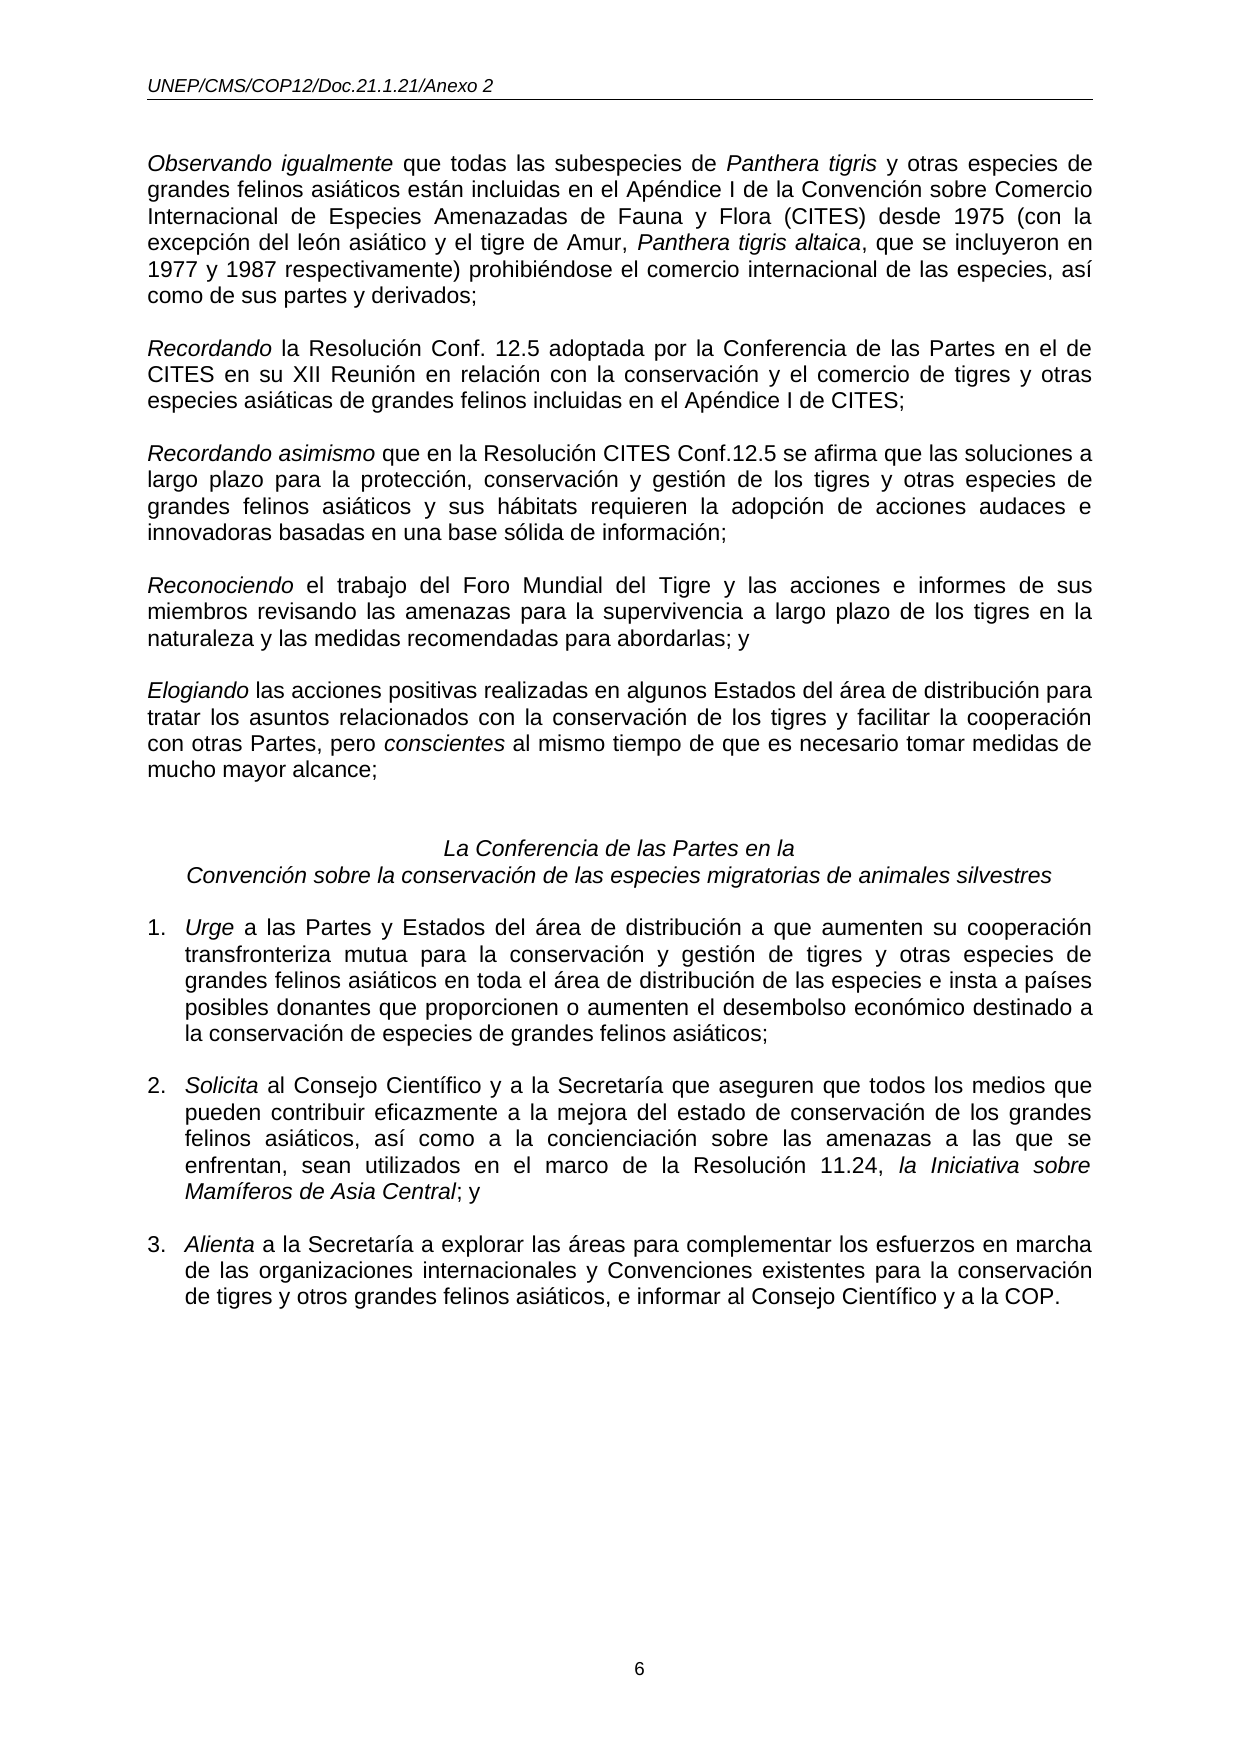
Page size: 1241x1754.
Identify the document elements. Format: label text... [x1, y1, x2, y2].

text La Conferencia de las Partes en la [147, 835, 1093, 862]
text Reconociendo el trabajo del Foro Mundial del Tigre y las acciones e informes de sus miembros revisando las amenazas para la supervivencia a largo plazo de los tigres en la naturaleza y las medidas recomendadas para abordarlas; y [147, 572, 1093, 651]
text Convención sobre la conservación de las especies migratorias de animales silvestres [147, 862, 1093, 888]
text Observando igualmente que todas las subespecies de Panthera tigris y otras especies de grandes felinos asiáticos están incluidas en el Apéndice I de la Convención sobre Comercio Internacional de Especies Amenazadas de Fauna y Flora (CITES) desde 1975 (con la excepción del león asiático y el tigre de Amur, Panthera tigris altaica, que se incluyeron en 1977 y 1987 respectivamente) prohibiéndose el comercio internacional de las especies, así como de sus partes y derivados; [147, 150, 1093, 308]
text Elogiando las acciones positivas realizadas en algunos Estados del área de distribución para tratar los asuntos relacionados con la conservación de los tigres y facilitar la cooperación con otras Partes, pero conscientes al mismo tiempo de que es necesario tomar medidas de mucho mayor alcance; [147, 677, 1093, 783]
list Alienta a la Secretaría a explorar las áreas para complementar los esfuerzos en marcha de las organizaciones internacionales y Convenciones existentes para la conservación de tigres y otros grandes felinos asiáticos, e informar al Consejo Científico y a la COP. [147, 1231, 1093, 1310]
text Recordando la Resolución Conf. 12.5 adoptada por la Conferencia de las Partes en el de CITES en su XII Reunión en relación con la conservación y el comercio de tigres y otras especies asiáticas de grandes felinos incluidas en el Apéndice I de CITES; [147, 334, 1093, 414]
text Recordando asimismo que en la Resolución CITES Conf.12.5 se afirma que las soluciones a largo plazo para la protección, conservación y gestión de los tigres y otras especies de grandes felinos asiáticos y sus hábitats requieren la adopción de acciones audaces e innovadoras basadas en una base sólida de información; [147, 440, 1093, 545]
list Solicita al Consejo Científico y a la Secretaría que aseguren que todos los medios que pueden contribuir eficazmente a la mejora del estado de conservación de los grandes felinos asiáticos, así como a la concienciación sobre las amenazas a las que se enfrentan, sean utilizados en el marco de la Resolución 11.24, la Iniciativa sobre Mamíferos de Asia Central; y [147, 1072, 1093, 1204]
list Urge a las Partes y Estados del área de distribución a que aumenten su cooperación transfronteriza mutua para la conservación y gestión de tigres y otras especies de grandes felinos asiáticos en toda el área de distribución de las especies e insta a países posibles donantes que proporcionen o aumenten el desembolso económico destinado a la conservación de especies de grandes felinos asiáticos; [147, 914, 1093, 1046]
